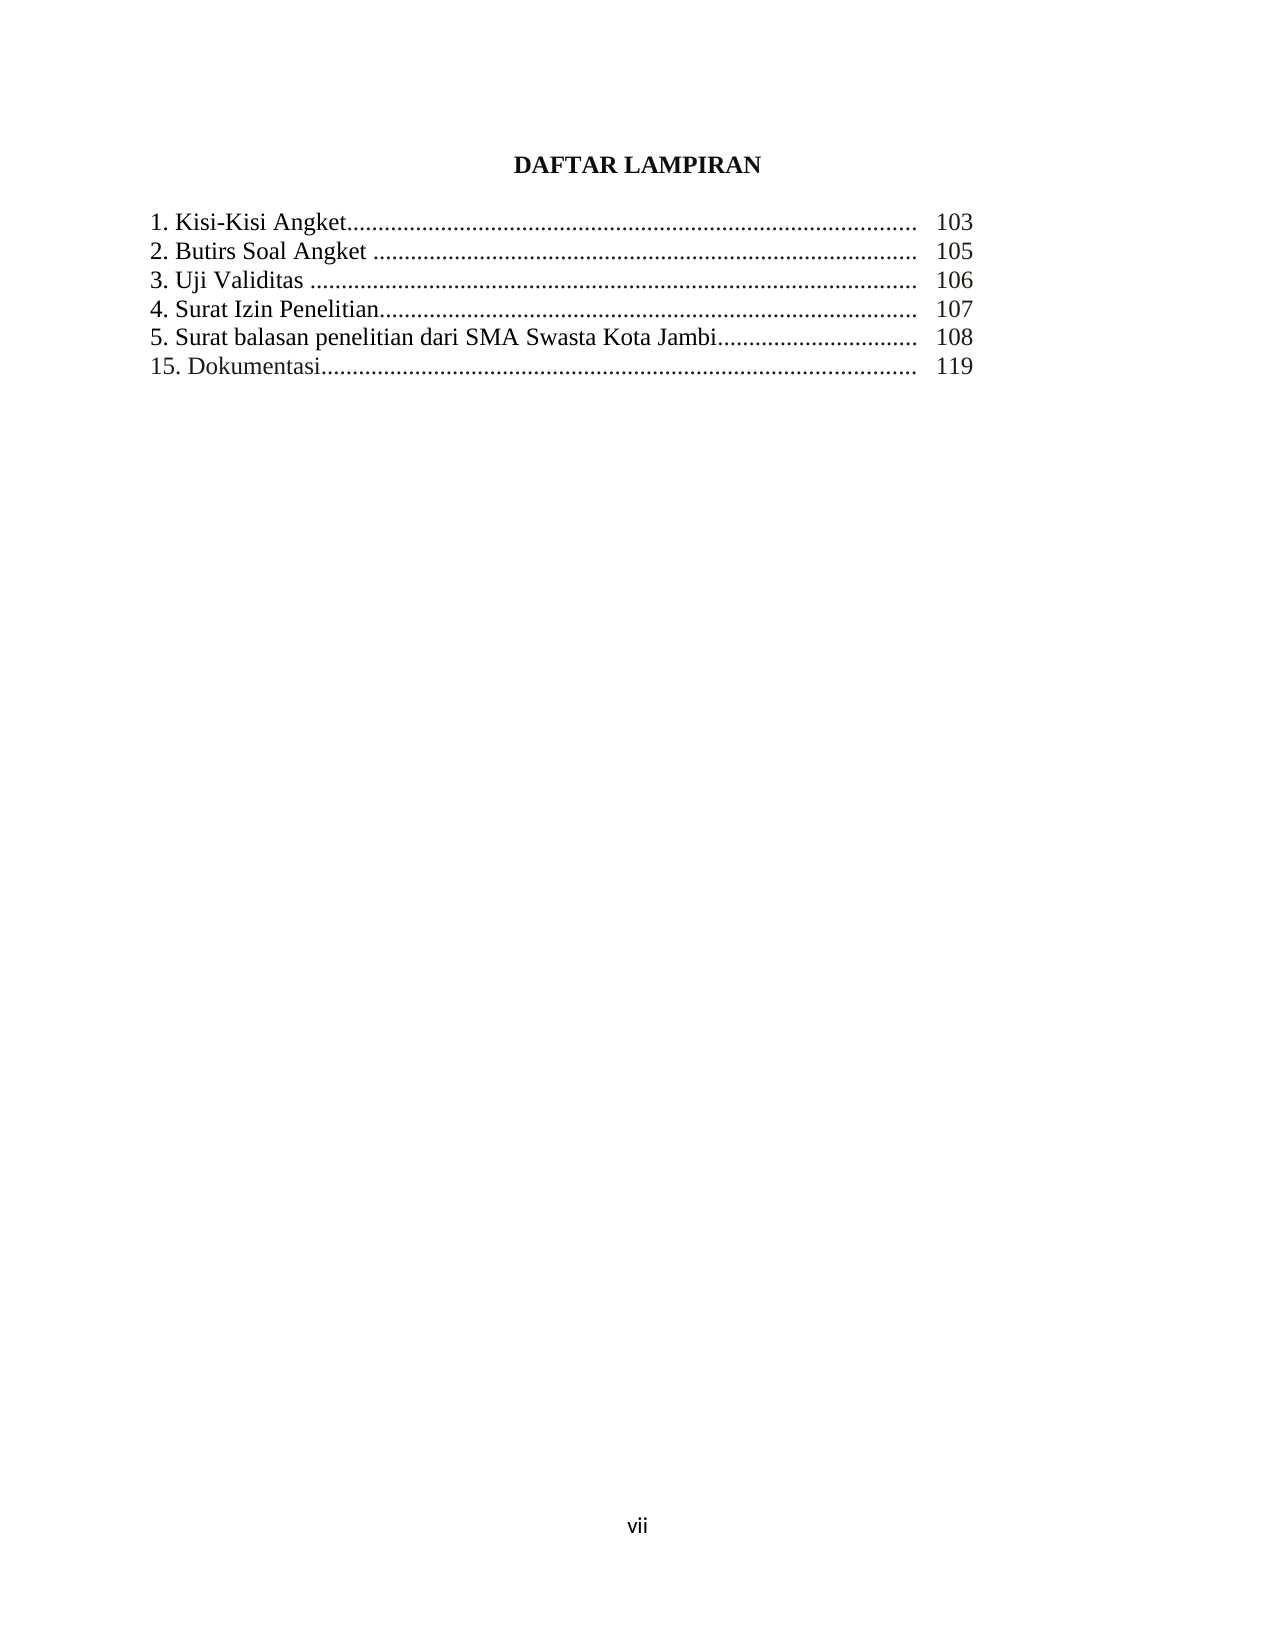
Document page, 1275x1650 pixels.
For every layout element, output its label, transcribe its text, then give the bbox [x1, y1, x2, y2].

text 15. Dokumentasi 119 [150, 351, 1125, 380]
text DAFTAR LAMPIRAN [150, 150, 1125, 179]
text 5. Surat balasan penelitian dari SMA Swasta Kota Jambi 108 [150, 322, 1125, 351]
text 1. Kisi-Kisi Angket 103 [150, 207, 1125, 236]
text 4. Surat Izin Penelitian 107 [150, 294, 1125, 322]
text 2. Butirs Soal Angket 105 [150, 236, 1125, 265]
text 3. Uji Validitas 106 [150, 265, 1125, 294]
